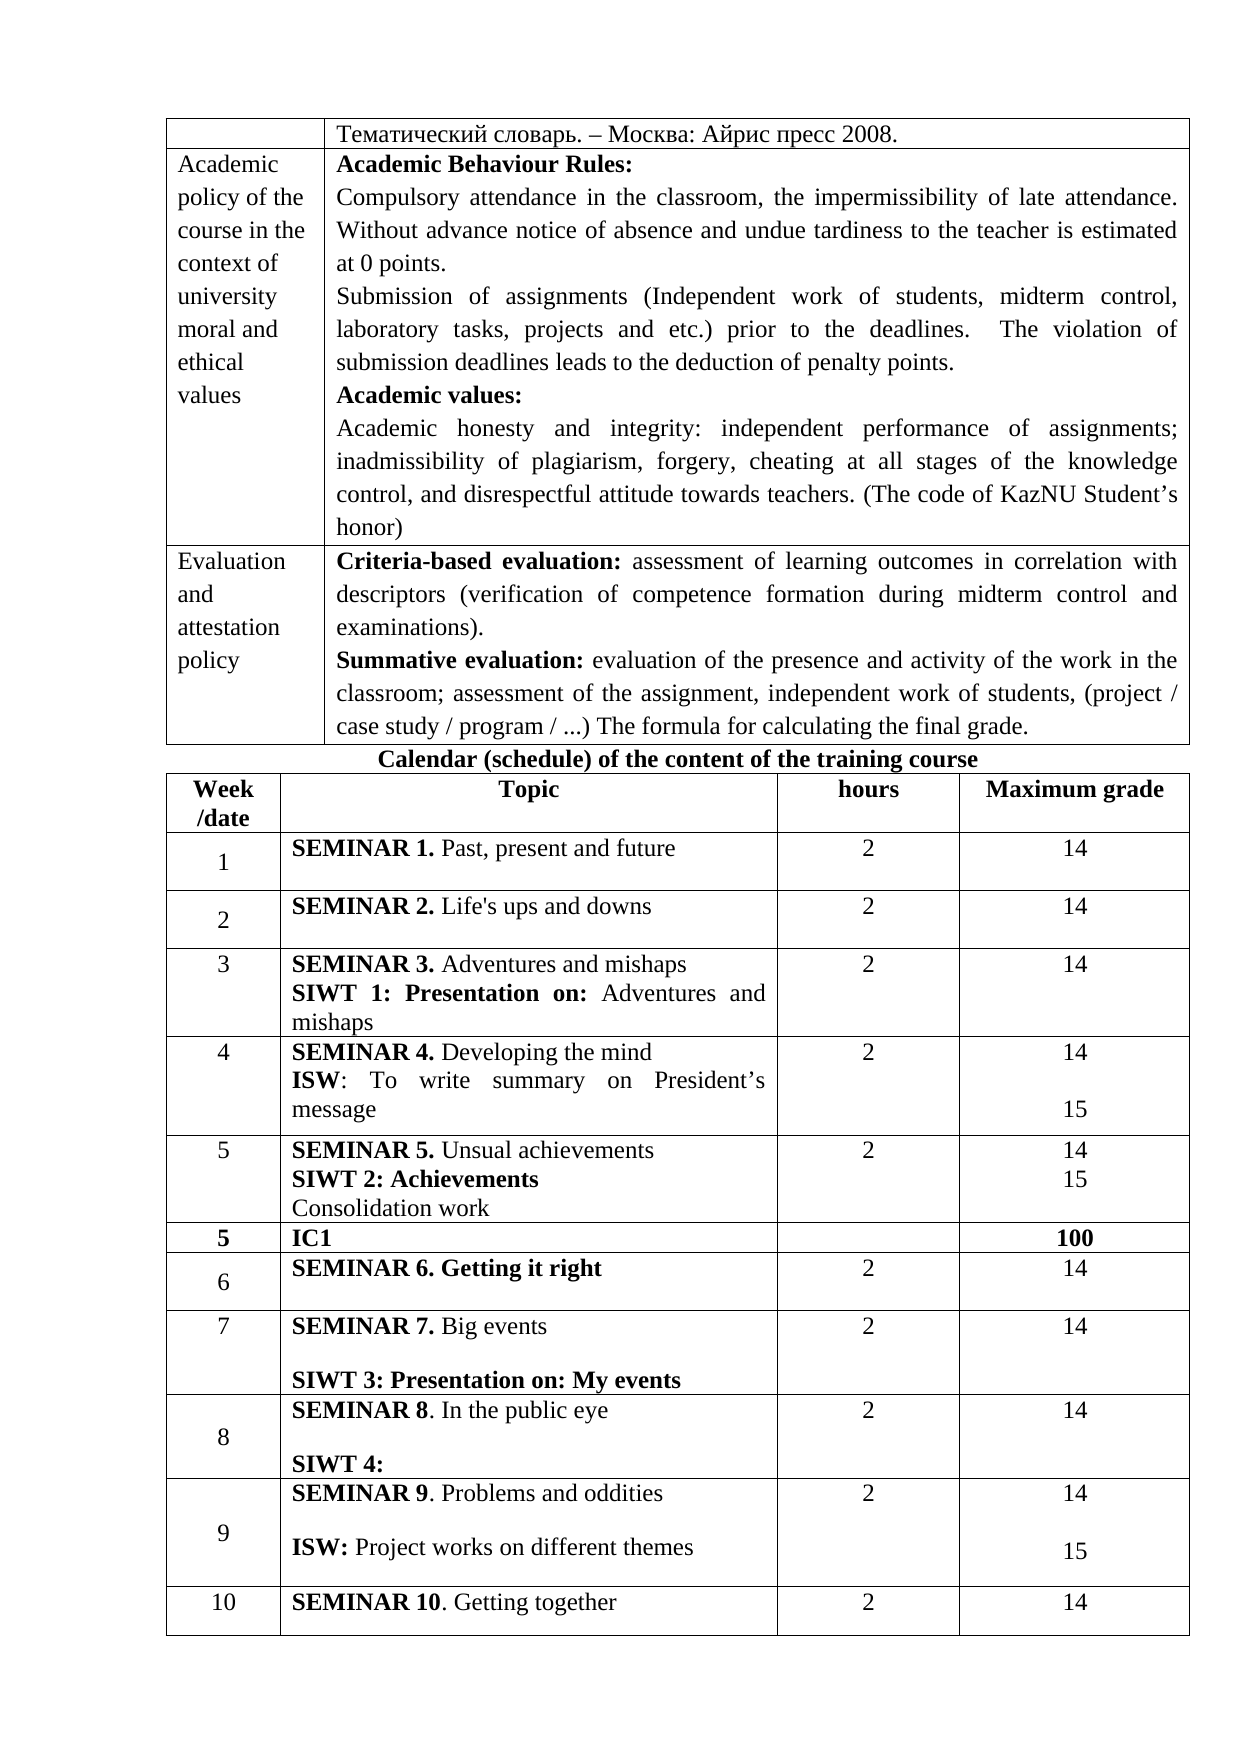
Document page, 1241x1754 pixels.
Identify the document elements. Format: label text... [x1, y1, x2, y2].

table_cell Week /date [167, 774, 280, 832]
table_cell 5 [167, 1223, 280, 1252]
table_cell 10 [167, 1587, 280, 1635]
table_cell Academic Behaviour Rules: Compulsory attendance in the classroom, the impermissibility of late attendance. Without advance notice of absence and undue tardiness to the teacher is estimated at 0 points. Submission of assignments (Independent work of students, midterm control, laboratory tasks, projects and etc.) prior to the deadlines. The violation of submission deadlines leads to the deduction of penalty points. Academic values: Academic honesty and integrity: independent performance of assignments; inadmissibility of plagiarism, forgery, cheating at all stages of the knowledge control, and disrespectful attitude towards teachers. (The code of KazNU Student’s honor) [325, 149, 1189, 545]
table_cell 1 [167, 833, 280, 890]
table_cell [167, 119, 324, 148]
table_cell 4 [167, 1037, 280, 1134]
table_cell Evaluation and attestation policy [167, 546, 324, 743]
table_cell 2 [167, 891, 280, 948]
table_cell 2 [778, 1253, 959, 1310]
table_cell 2 [778, 833, 959, 890]
table_cell 14 15 [960, 1479, 1189, 1586]
table_cell 2 [778, 1479, 959, 1586]
table_cell 7 [167, 1311, 280, 1394]
table_cell SEMINAR 6. Getting it right [281, 1253, 777, 1310]
table_cell 14 [960, 949, 1189, 1036]
table_cell 14 15 [960, 1136, 1189, 1222]
table_cell SEMINAR 5. Unsual achievements SIWT 2: Achievements Consolidation work [281, 1136, 777, 1222]
table_cell Calendar (schedule) of the content of the training course [166, 745, 1190, 773]
table_cell Topic [281, 774, 777, 832]
table_cell SEMINAR 7. Big events SIWT 3: Presentation on: My events [281, 1311, 777, 1394]
table_cell 8 [167, 1395, 280, 1477]
table_cell 9 [167, 1479, 280, 1586]
table_cell SEMINAR 4. Developing the mind ISW: To write summary on President’s message [281, 1037, 777, 1134]
table_cell 100 [960, 1223, 1189, 1252]
table_cell 2 [778, 949, 959, 1036]
table_cell SEMINAR 9. Problems and oddities ISW: Project works on different themes [281, 1479, 777, 1586]
table_cell SEMINAR 3. Adventures and mishaps SIWT 1: Presentation on: Adventures and mishaps [281, 949, 777, 1036]
table_cell hours [778, 774, 959, 832]
table_cell IC1 [281, 1223, 777, 1252]
table_cell Maximum grade [960, 774, 1189, 832]
table_cell 3 [167, 949, 280, 1036]
table_cell 14 [960, 891, 1189, 948]
table_cell 6 [167, 1253, 280, 1310]
table_cell SEMINAR 2. Life's ups and downs [281, 891, 777, 948]
table_cell 14 15 [960, 1037, 1189, 1134]
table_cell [325, 119, 1189, 148]
table_cell Criteria-based evaluation: assessment of learning outcomes in correlation with descriptors (verification of competence formation during midterm control and examinations). Summative evaluation: evaluation of the presence and activity of the work in the classroom; assessment of the assignment, independent work of students, (project / case study / program / ...) The formula for calculating the final grade. [325, 546, 1189, 743]
table_cell SEMINAR 1. Past, present and future [281, 833, 777, 890]
table_cell 2 [778, 1395, 959, 1477]
table_cell 14 [960, 1311, 1189, 1394]
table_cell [281, 1587, 777, 1635]
table_cell 2 [778, 1587, 959, 1635]
table_cell 2 [778, 1311, 959, 1394]
table_cell 14 15 [960, 1587, 1189, 1635]
table_cell 14 [960, 1395, 1189, 1477]
table_cell 2 [778, 891, 959, 948]
table_cell 14 [960, 833, 1189, 890]
table_cell 2 [778, 1136, 959, 1222]
table_cell SEMINAR 8. In the public eye SIWT 4: [281, 1395, 777, 1477]
table_cell Academic policy of the course in the context of university moral and ethical values [167, 149, 324, 545]
table_cell 5 [167, 1136, 280, 1222]
table_cell 2 [778, 1037, 959, 1134]
table_cell 14 [960, 1253, 1189, 1310]
table_cell [778, 1223, 959, 1252]
